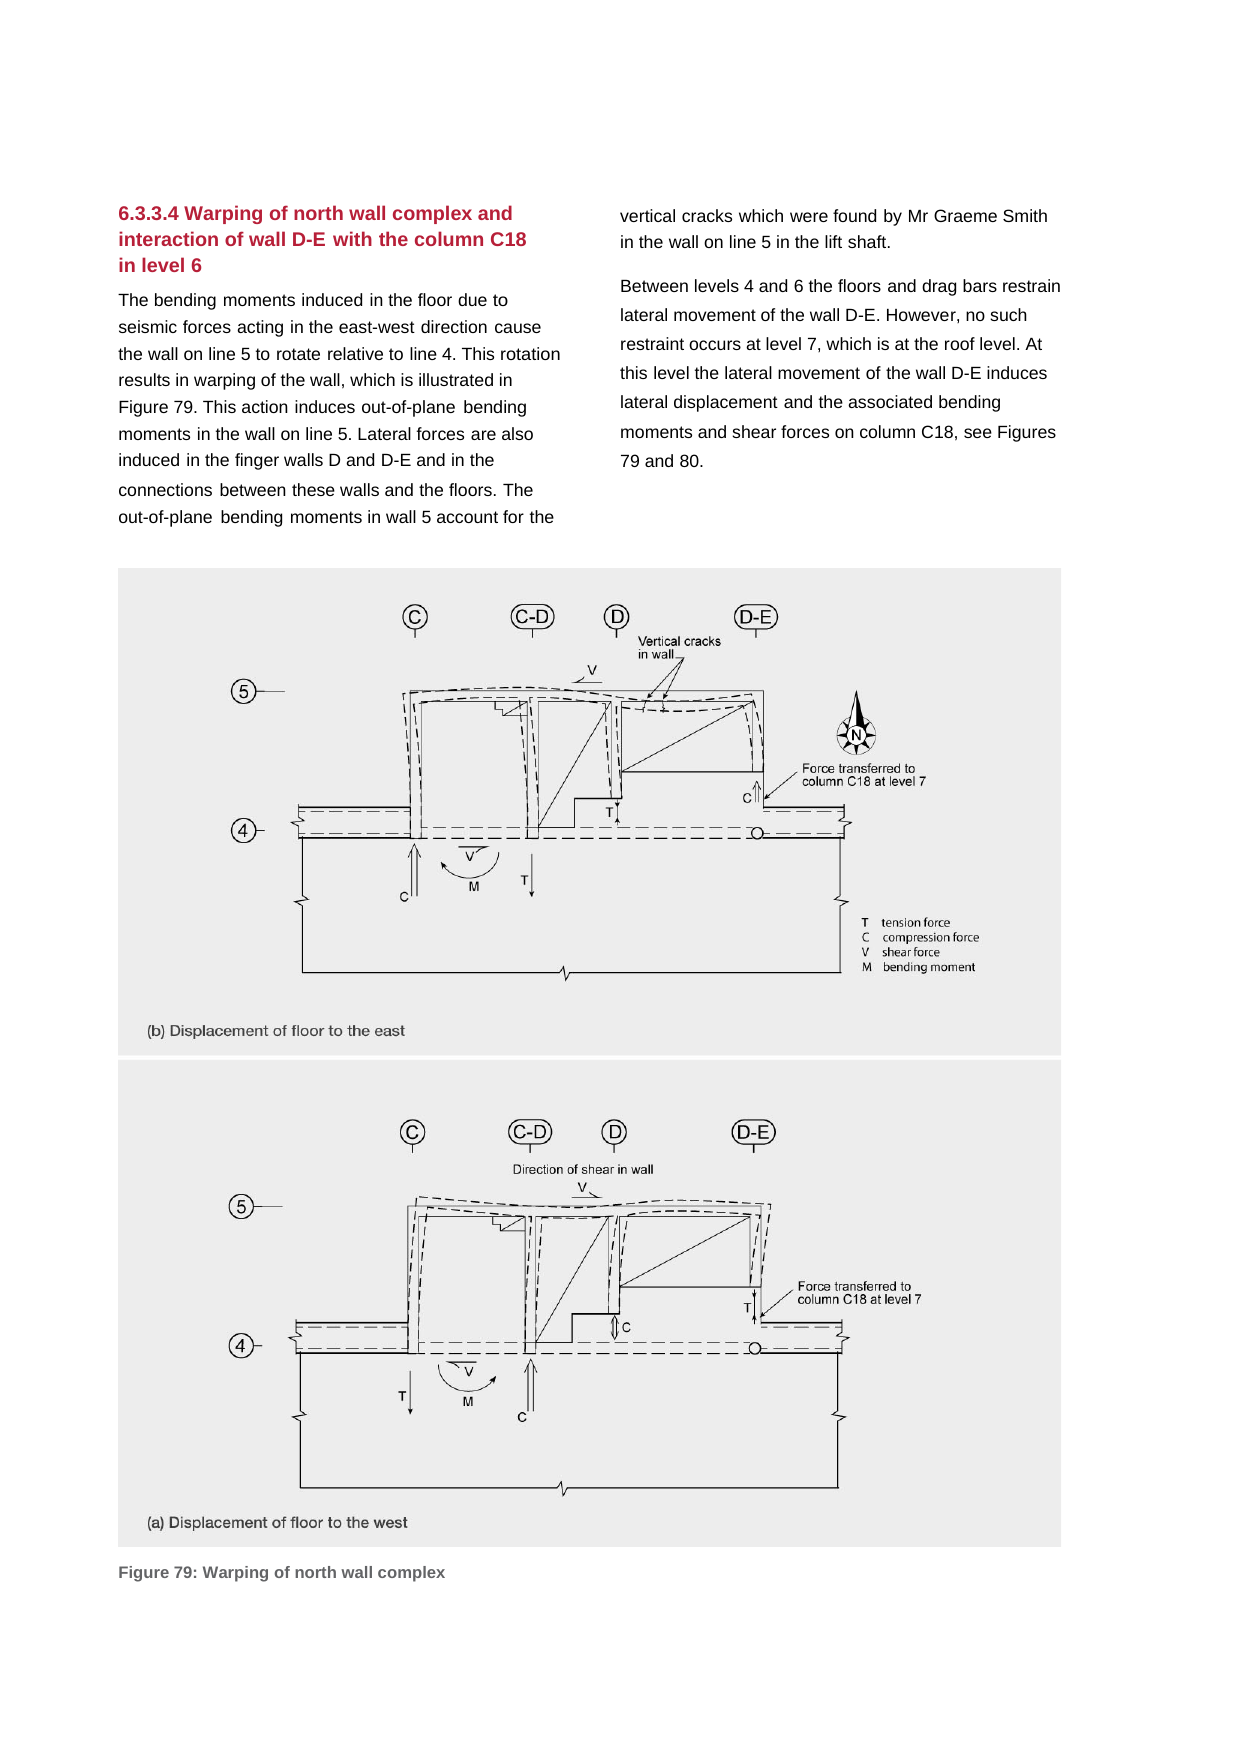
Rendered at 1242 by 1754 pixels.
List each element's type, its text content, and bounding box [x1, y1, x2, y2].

text vertical cracks which were found by Mr Graeme Smith in the wall on line 5 in the lift shaft. [620, 206, 1055, 252]
text The bending moments induced in the floor due to seismic forces acting in the east-west direction cause the wall on line 5 to rotate relative to line 4. This rotation results in warping of the wall, which is illustrated in Figure 79. This action induces out-of-plane bending moments in the wall on line 5. Lateral forces are also induced in the finger walls D and D-E and in the connections between these walls and the floors. The out-of-plane bending moments in wall 5 account for the [118, 290, 564, 527]
text 6.3.3.4 Warping of north wall complex and interaction of wall D-E with the column C18 in level 6 [118, 202, 532, 276]
picture [118, 568, 1062, 1547]
text Figure 79: Warping of north wall complex [118, 1562, 449, 1582]
text Between levels 4 and 6 the floors and drag bars restrain lateral movement of the wall D-E. However, no such restraint occurs at level 7, which is at the roof level. At this level the lateral movement of the wall D-E induces lateral displacement and the associated bending moments and shear forces on column C18, see Figures 79 and 80. [620, 276, 1068, 471]
